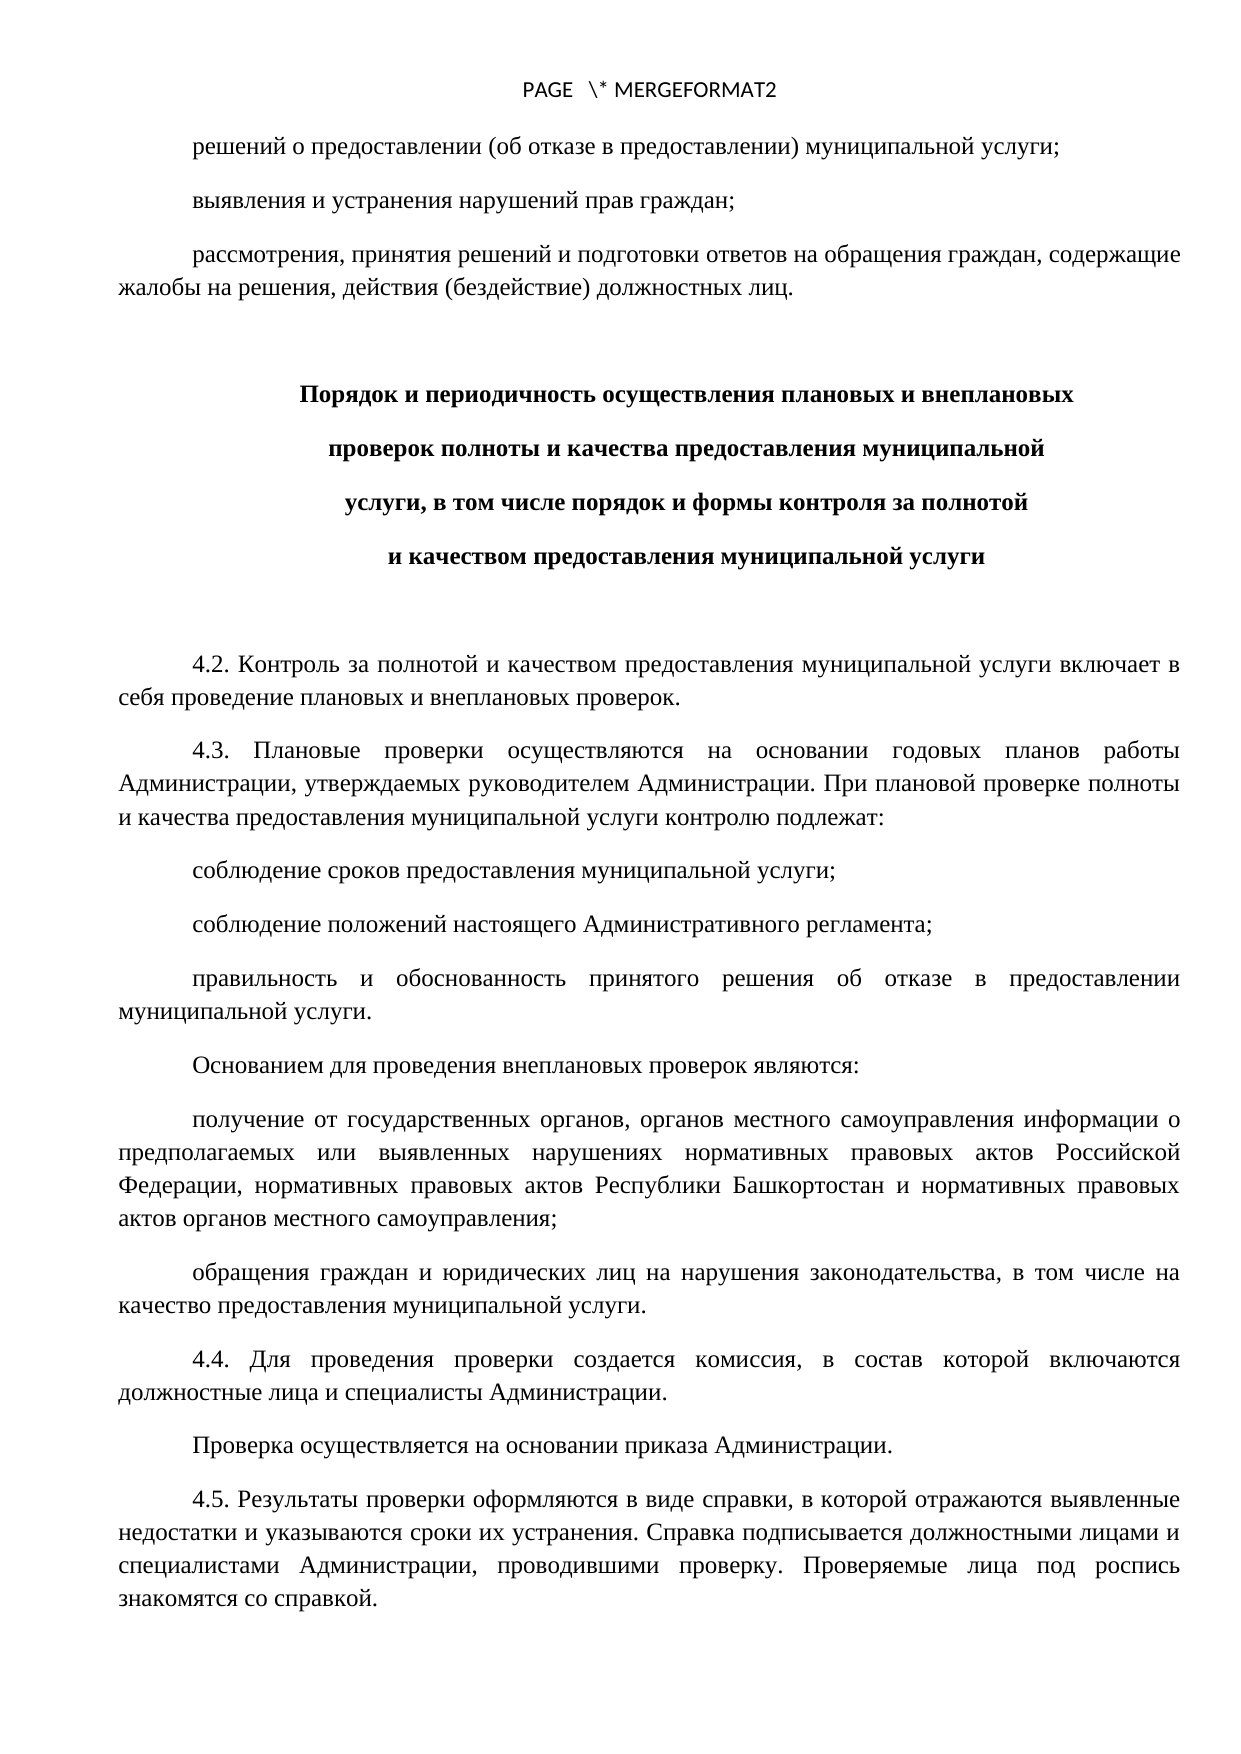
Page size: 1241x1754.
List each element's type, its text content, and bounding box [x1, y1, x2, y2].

text Порядок и периодичность осуществления плановых и внеплановых [118, 379, 1181, 408]
text 4.3. Плановые проверки осуществляются на основании годовых планов работы Администрации, утверждаемых руководителем Администрации. При плановой проверке полноты и качества предоставления муниципальной услуги контролю подлежат: [118, 736, 1181, 830]
text проверок полноты и качества предоставления муниципальной [118, 433, 1181, 462]
text выявления и устранения нарушений прав граждан; [118, 185, 1181, 213]
text и качеством предоставления муниципальной услуги [118, 541, 1181, 570]
text Проверка осуществляется на основании приказа Администрации. [118, 1431, 1181, 1459]
text рассмотрения, принятия решений и подготовки ответов на обращения граждан, содержащие жалобы на решения, действия (бездействие) должностных лиц. [118, 239, 1181, 300]
text соблюдение положений настоящего Административного регламента; [118, 909, 1181, 938]
text соблюдение сроков предоставления муниципальной услуги; [118, 855, 1181, 884]
text получение от государственных органов, органов местного самоуправления информации о предполагаемых или выявленных нарушениях нормативных правовых актов Российской Федерации, нормативных правовых актов Республики Башкортостан и нормативных правовых актов органов местного самоуправления; [118, 1104, 1181, 1232]
text правильность и обоснованность принятого решения об отказе в предоставлении муниципальной услуги. [118, 963, 1181, 1025]
text решений о предоставлении (об отказе в предоставлении) муниципальной услуги; [118, 131, 1181, 160]
text 4.4. Для проведения проверки создается комиссия, в состав которой включаются должностные лица и специалисты Администрации. [118, 1344, 1181, 1405]
text 4.2. Контроль за полнотой и качеством предоставления муниципальной услуги включает в себя проведение плановых и внеплановых проверок. [118, 649, 1181, 710]
text 4.5. Результаты проверки оформляются в виде справки, в которой отражаются выявленные недостатки и указываются сроки их устранения. Справка подписывается должностными лицами и специалистами Администрации, проводившими проверку. Проверяемые лица под роспись знакомятся со справкой. [118, 1484, 1181, 1612]
text Основанием для проведения внеплановых проверок являются: [118, 1050, 1181, 1079]
text услуги, в том числе порядок и формы контроля за полнотой [118, 487, 1181, 516]
text обращения граждан и юридических лиц на нарушения законодательства, в том числе на качество предоставления муниципальной услуги. [118, 1257, 1181, 1318]
